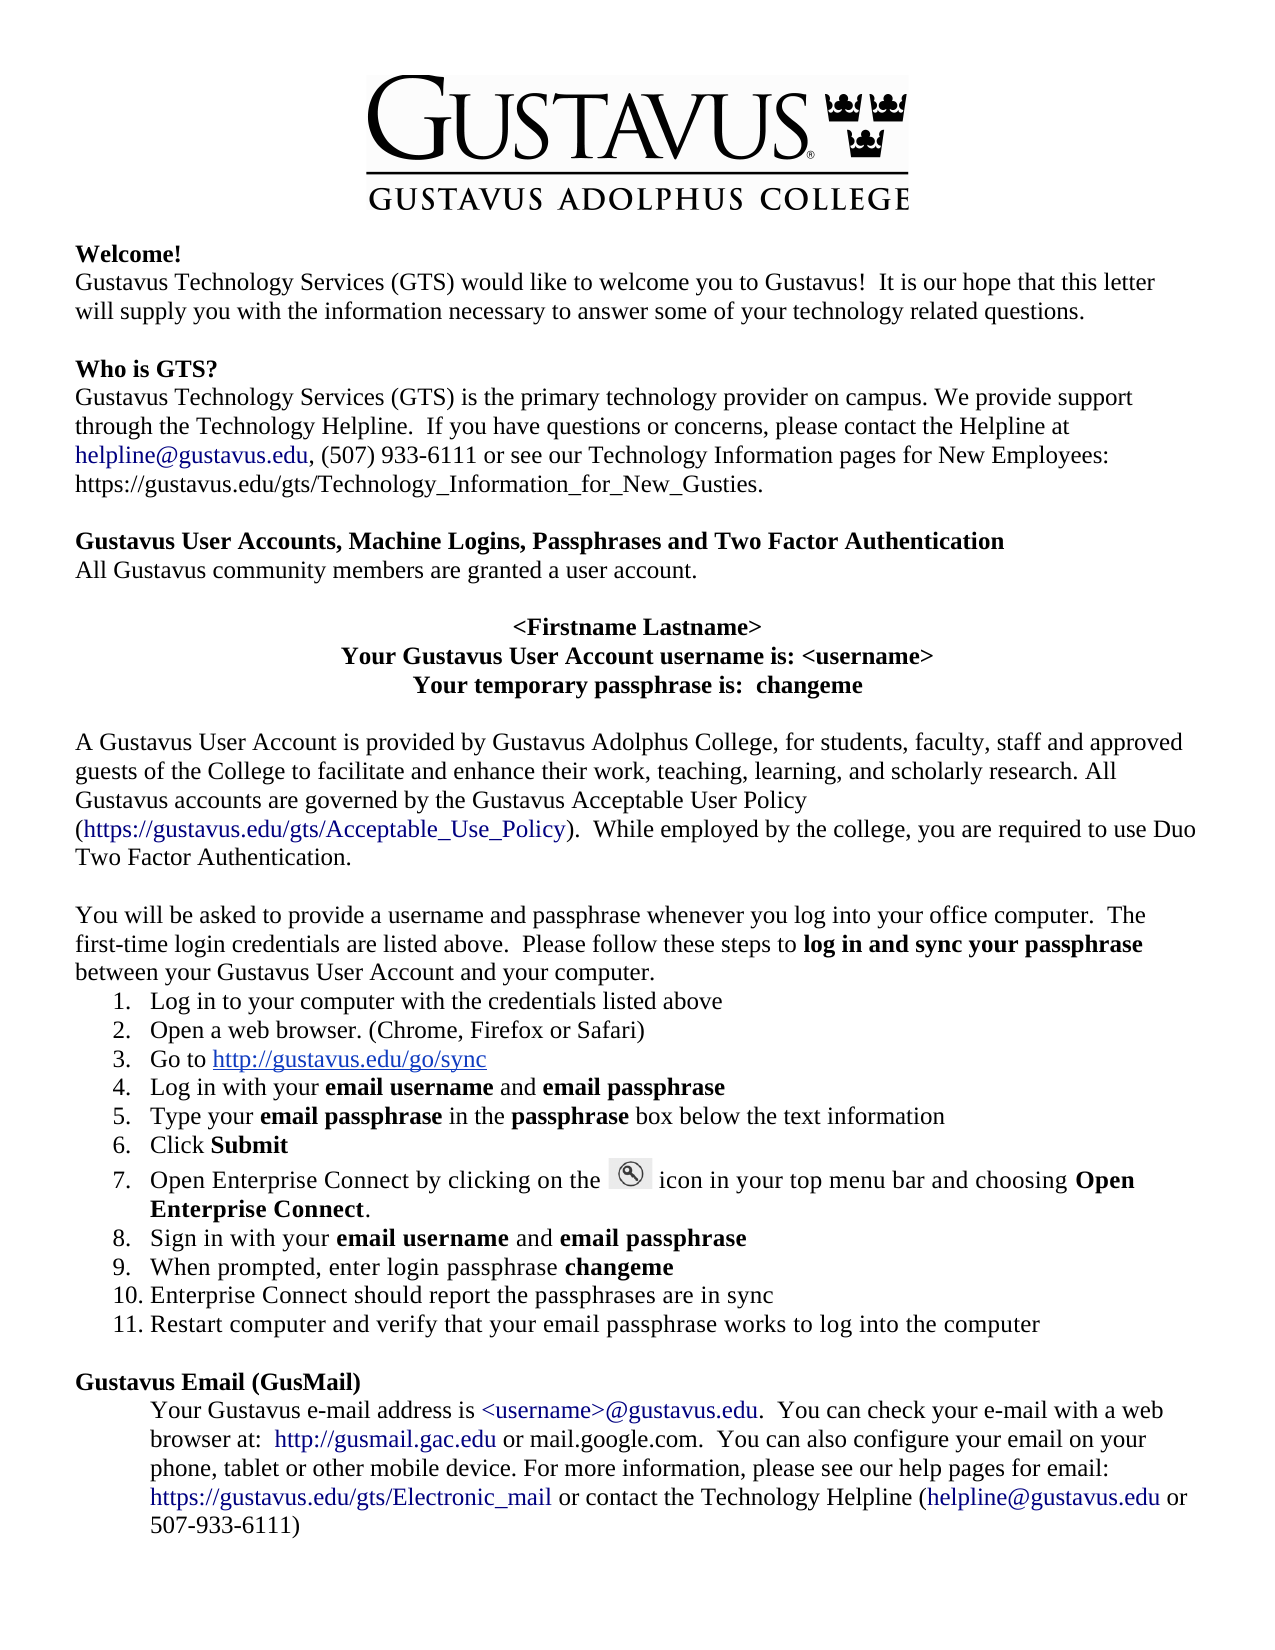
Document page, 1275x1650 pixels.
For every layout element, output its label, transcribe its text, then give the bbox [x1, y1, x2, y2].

list Log in to your computer with the credentials listed above [112, 986, 1200, 1015]
text Your temporary passphrase is: changeme [75, 670, 1200, 699]
text Gustavus User Accounts, Machine Logins, Passphrases and Two Factor Authentication [75, 526, 1200, 555]
list Go to http://gustavus.edu/go/sync [112, 1044, 1200, 1072]
text Gustavus Technology Services (GTS) would like to welcome you to Gustavus! It is our hope that this letter will supply you with the information necessary to answer some of your technology related questions. [75, 267, 1200, 325]
list Open Enterprise Connect by clicking on the icon in your top menu bar and choosing Open Enterprise Connect. [112, 1159, 1200, 1223]
list Type your email passphrase in the passphrase box below the text information [112, 1101, 1200, 1130]
list Enterprise Connect should report the passphrases are in sync [112, 1280, 1200, 1309]
list Restart computer and verify that your email passphrase works to log into the computer [112, 1309, 1200, 1338]
text <Firstname Lastname> [75, 612, 1200, 641]
text Welcome! [75, 239, 1200, 267]
text Your Gustavus e-mail address is <username>@gustavus.edu. You can check your e-mail with a web browser at: http://gusmail.gac.edu or mail.google.com. You can also configure your email on your phone, tablet or other mobile device. For more information, please see our help pages for email: https://gustavus.edu/gts/Electronic_mail or contact the Technology Helpline (helpline@gustavus.edu or 507-933-6111) [150, 1395, 1200, 1539]
picture [608, 1158, 653, 1189]
text You will be asked to provide a username and passphrase whenever you log into your office computer. The first-time login credentials are listed above. Please follow these steps to log in and sync your passphrase between your Gustavus User Account and your computer. [75, 900, 1200, 986]
list When prompted, enter login passphrase changeme [112, 1252, 1200, 1280]
text Who is GTS? [75, 354, 1200, 382]
list Log in with your email username and email passphrase [112, 1072, 1200, 1101]
text Gustavus Email (GusMail) [75, 1367, 1200, 1395]
text https://gustavus.edu/gts/Technology_Information_for_New_Gusties. [75, 469, 1200, 497]
list Sign in with your email username and email passphrase [112, 1223, 1200, 1252]
text A Gustavus User Account is provided by Gustavus Adolphus College, for students, faculty, staff and approved guests of the College to facilitate and enhance their work, teaching, learning, and scholarly research. All Gustavus accounts are governed by the Gustavus Acceptable User Policy (https://gustavus.edu/gts/Acceptable_Use_Policy). While employed by the college, you are required to use Duo Two Factor Authentication. [75, 727, 1200, 871]
text Gustavus Technology Services (GTS) is the primary technology provider on campus. We provide support through the Technology Helpline. If you have questions or concerns, please contact the Helpline at helpline@gustavus.edu, (507) 933-6111 or see our Technology Information pages for New Employees: [75, 382, 1200, 469]
picture [366, 75, 909, 210]
text All Gustavus community members are granted a user account. [75, 555, 1200, 584]
text Your Gustavus User Account username is: <username> [75, 641, 1200, 670]
list Open a web browser. (Chrome, Firefox or Safari) [112, 1015, 1200, 1044]
list Click Submit [112, 1130, 1200, 1159]
